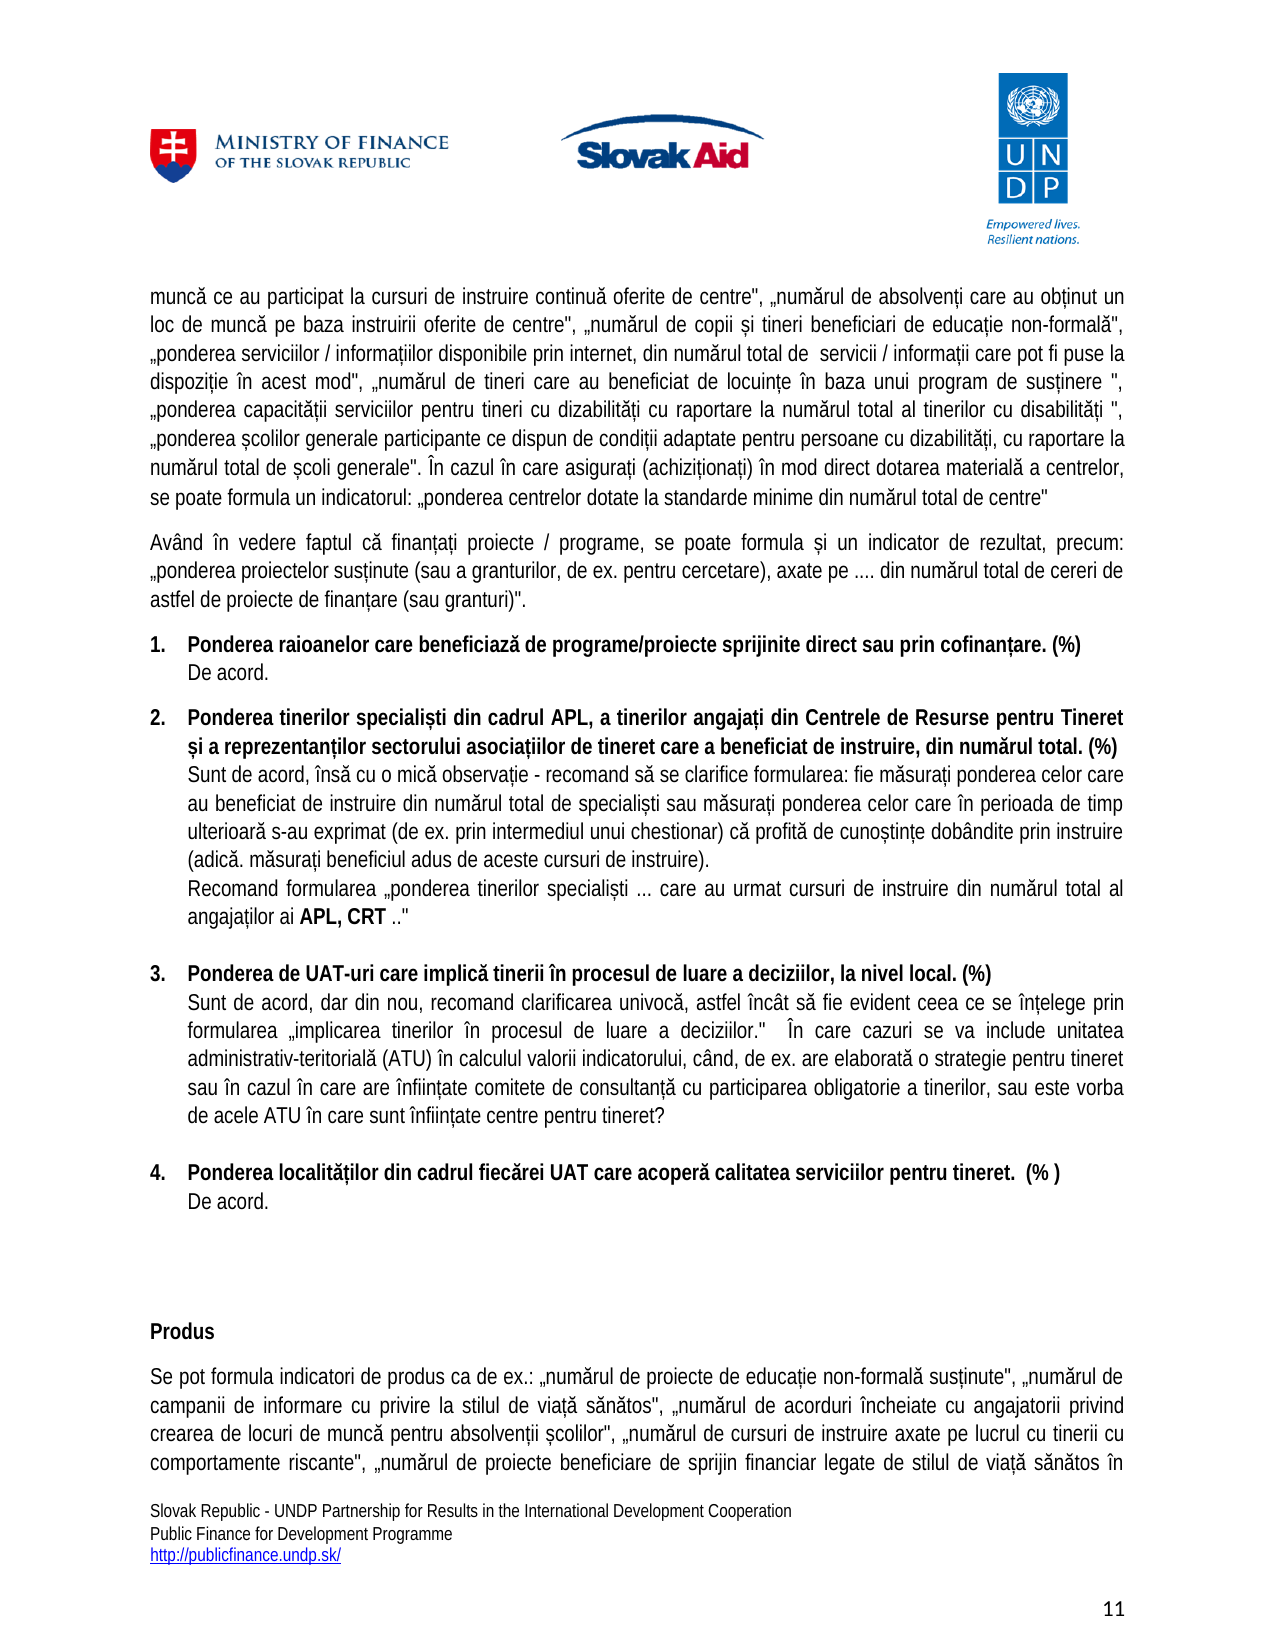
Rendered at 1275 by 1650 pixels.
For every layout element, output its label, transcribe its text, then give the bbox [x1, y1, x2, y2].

text Produs [150, 1318, 1125, 1344]
picture [150, 73, 1082, 255]
list Sunt de acord, dar din nou, recomand clarificarea univocă, astfel încât să fie evident ceea ce se înțelege prin formularea „implicarea tinerilor în procesul de luare a deciziilor." În care cazuri se va include unitatea administrativ-teritorială (ATU) în calculul valorii indicatorului, când, de ex. are elaborată o strategie pentru tineret sau în cazul în care are înființate comitete de consultanță cu participarea obligatorie a tinerilor, sau este vorba de acele ATU în care sunt înființate centre pentru tineret? [187, 988, 1125, 1129]
list Ponderea localităților din cadrul fiecărei UAT care acoperă calitatea serviciilor pentru tineret. (% ) [150, 1159, 1125, 1186]
list Ponderea raioanelor care beneficiază de programe/proiecte sprijinite direct sau prin cofinanțare. (%) [150, 631, 1125, 657]
list Sunt de acord, însă cu o mică observație - recomand să se clarifice formularea: fie măsurați ponderea celor care au beneficiat de instruire din numărul total de specialiști sau măsurați ponderea celor care în perioada de timp ulterioară s-au exprimat (de ex. prin intermediul unui chestionar) că profită de cunoștințe dobândite prin instruire (adică. măsurați beneficiul adus de aceste cursuri de instruire). [187, 761, 1125, 873]
list De acord. [187, 1188, 1125, 1214]
text Având în vedere faptul că finanțați proiecte / programe, se poate formula și un indicator de rezultat, precum: „ponderea proiectelor susținute (sau a granturilor, de ex. pentru cercetare), axate pe .... din numărul total de cereri de astfel de proiecte de finanțare (sau granturi)". [150, 529, 1125, 612]
list Recomand formularea „ponderea tinerilor specialiști ... care au urmat cursuri de instruire din numărul total al angajaților ai APL, CRT .." [187, 875, 1125, 929]
list Ponderea de UAT-uri care implică tinerii în procesul de luare a deciziilor, la nivel local. (%) [150, 960, 1125, 986]
text De acord. [187, 659, 1125, 685]
list Ponderea tinerilor specialiști din cadrul APL, a tinerilor angajați din Centrele de Resurse pentru Tineret și a reprezentanților sectorului asociațiilor de tineret care a beneficiat de instruire, din numărul total. (%) [150, 704, 1125, 759]
